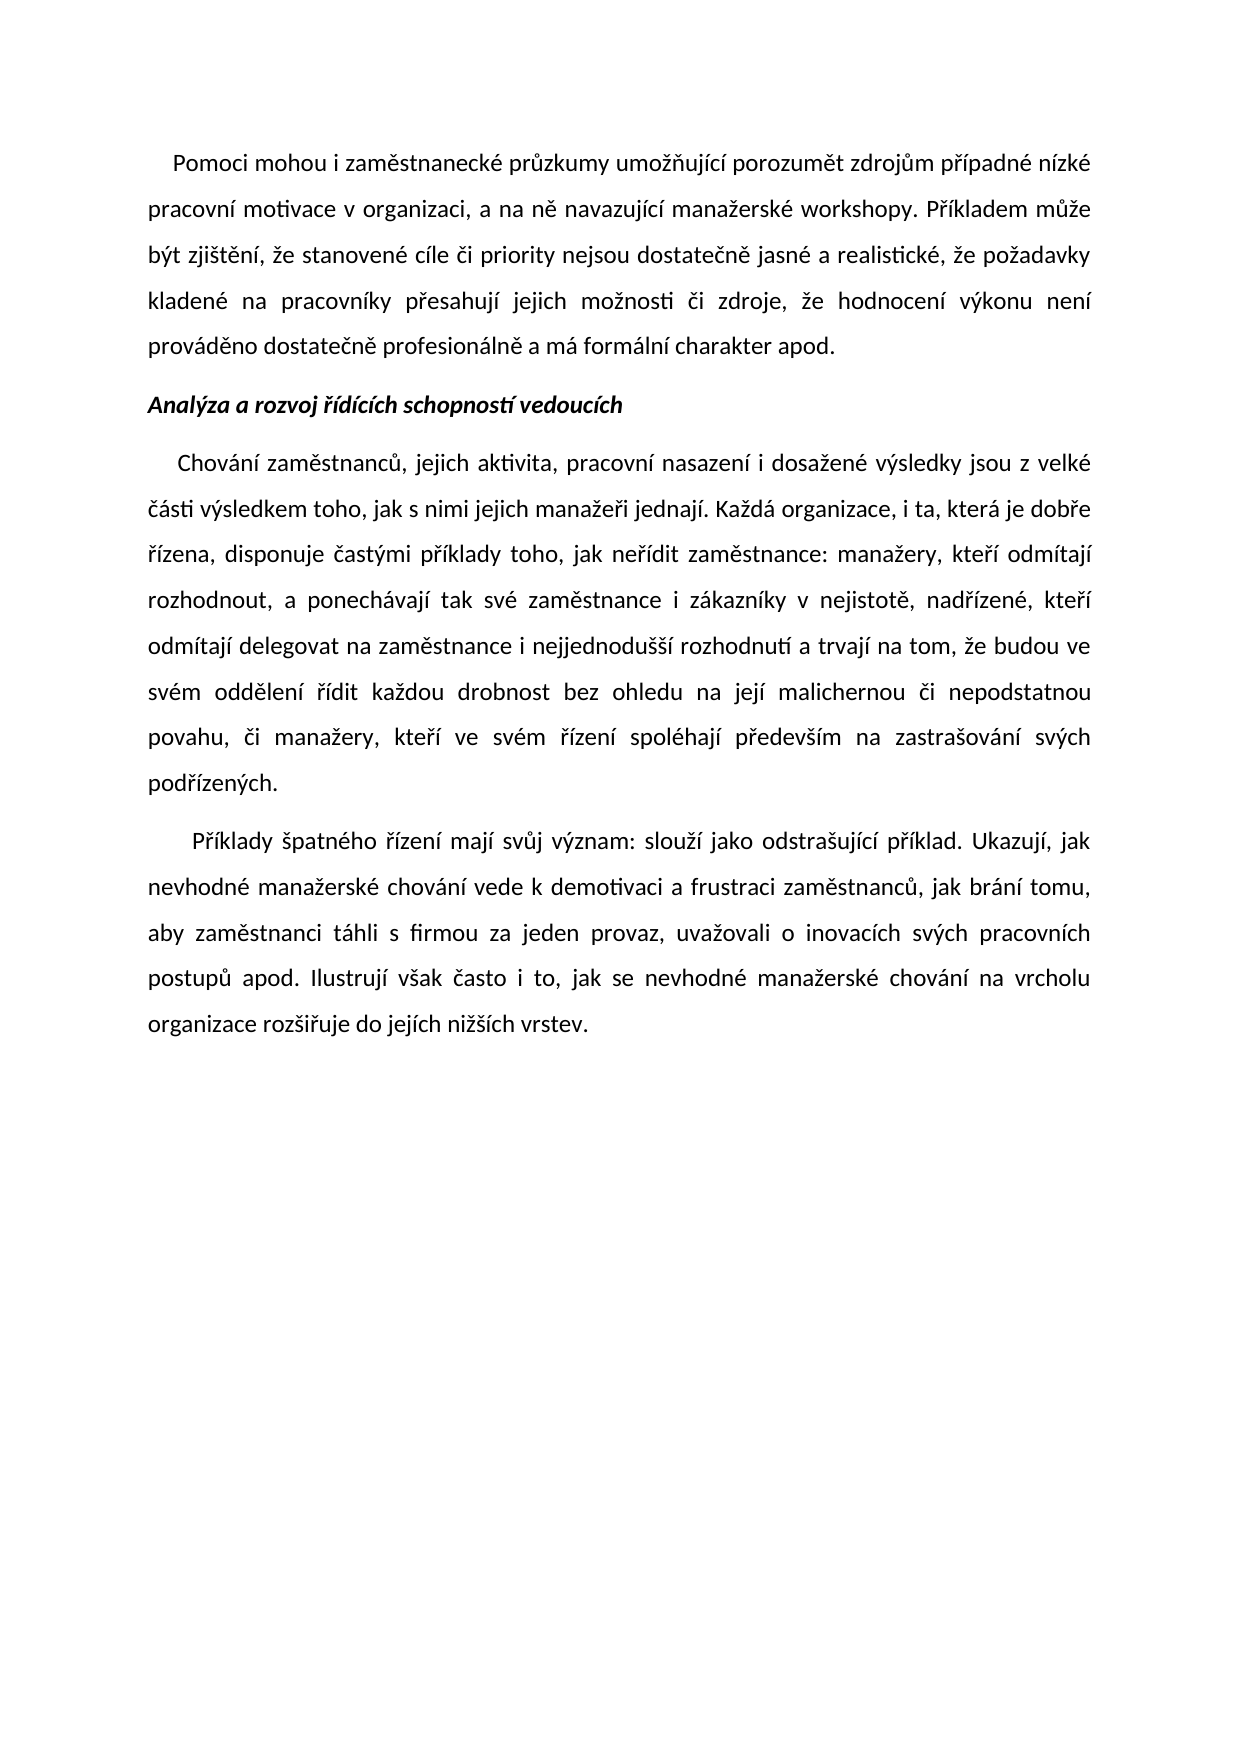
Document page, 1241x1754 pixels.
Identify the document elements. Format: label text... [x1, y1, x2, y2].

text Pomoci mohou i zaměstnanecké průzkumy umožňující porozumět zdrojům případné nízké pracovní motivace v organizaci, a na ně navazující manažerské workshopy. Příkladem může být zjištění, že stanovené cíle či priority nejsou dostatečně jasné a realistické, že požadavky kladené na pracovníky přesahují jejich možnosti či zdroje, že hodnocení výkonu není prováděno dostatečně profesionálně a má formální charakter apod. [148, 148, 1093, 361]
text Analýza a rozvoj řídících schopností vedoucích [148, 389, 1093, 419]
text Příklady špatného řízení mají svůj význam: slouží jako odstrašující příklad. Ukazují, jak nevhodné manažerské chování vede k demotivaci a frustraci zaměstnanců, jak brání tomu, aby zaměstnanci táhli s firmou za jeden provaz, uvažovali o inovacích svých pracovních postupů apod. Ilustrují však často i to, jak se nevhodné manažerské chování na vrcholu organizace rozšiřuje do jejích nižších vrstev. [148, 825, 1093, 1039]
text Chování zaměstnanců, jejich aktivita, pracovní nasazení i dosažené výsledky jsou z velké části výsledkem toho, jak s nimi jejich manažeři jednají. Každá organizace, i ta, která je dobře řízena, disponuje častými příklady toho, jak neřídit zaměstnance: manažery, kteří odmítají rozhodnout, a ponechávají tak své zaměstnance i zákazníky v nejistotě, nadřízené, kteří odmítají delegovat na zaměstnance i nejjednodušší rozhodnutí a trvají na tom, že budou ve svém oddělení řídit každou drobnost bez ohledu na její malichernou či nepodstatnou povahu, či manažery, kteří ve svém řízení spoléhají především na zastrašování svých podřízených. [148, 447, 1093, 798]
